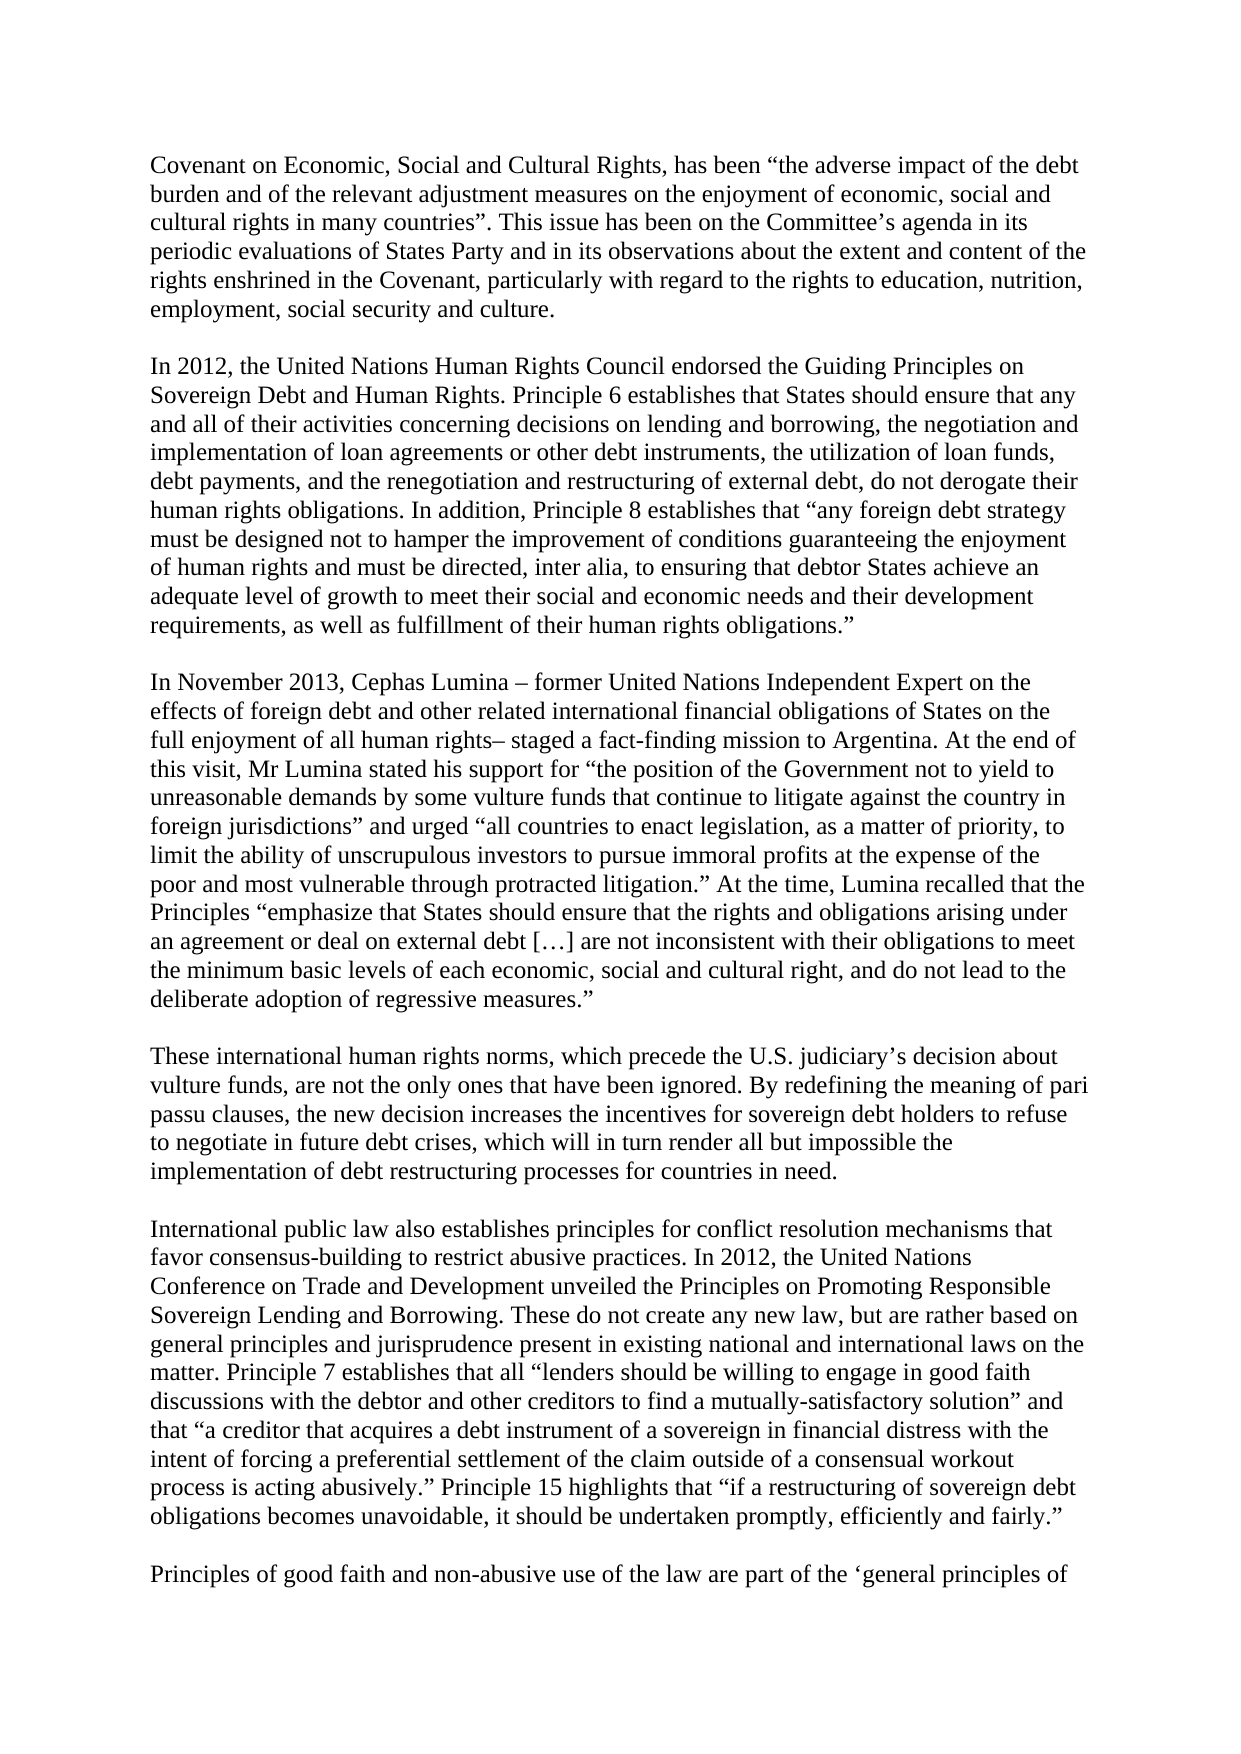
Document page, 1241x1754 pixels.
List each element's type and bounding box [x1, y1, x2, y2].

text [150, 150, 1090, 1587]
